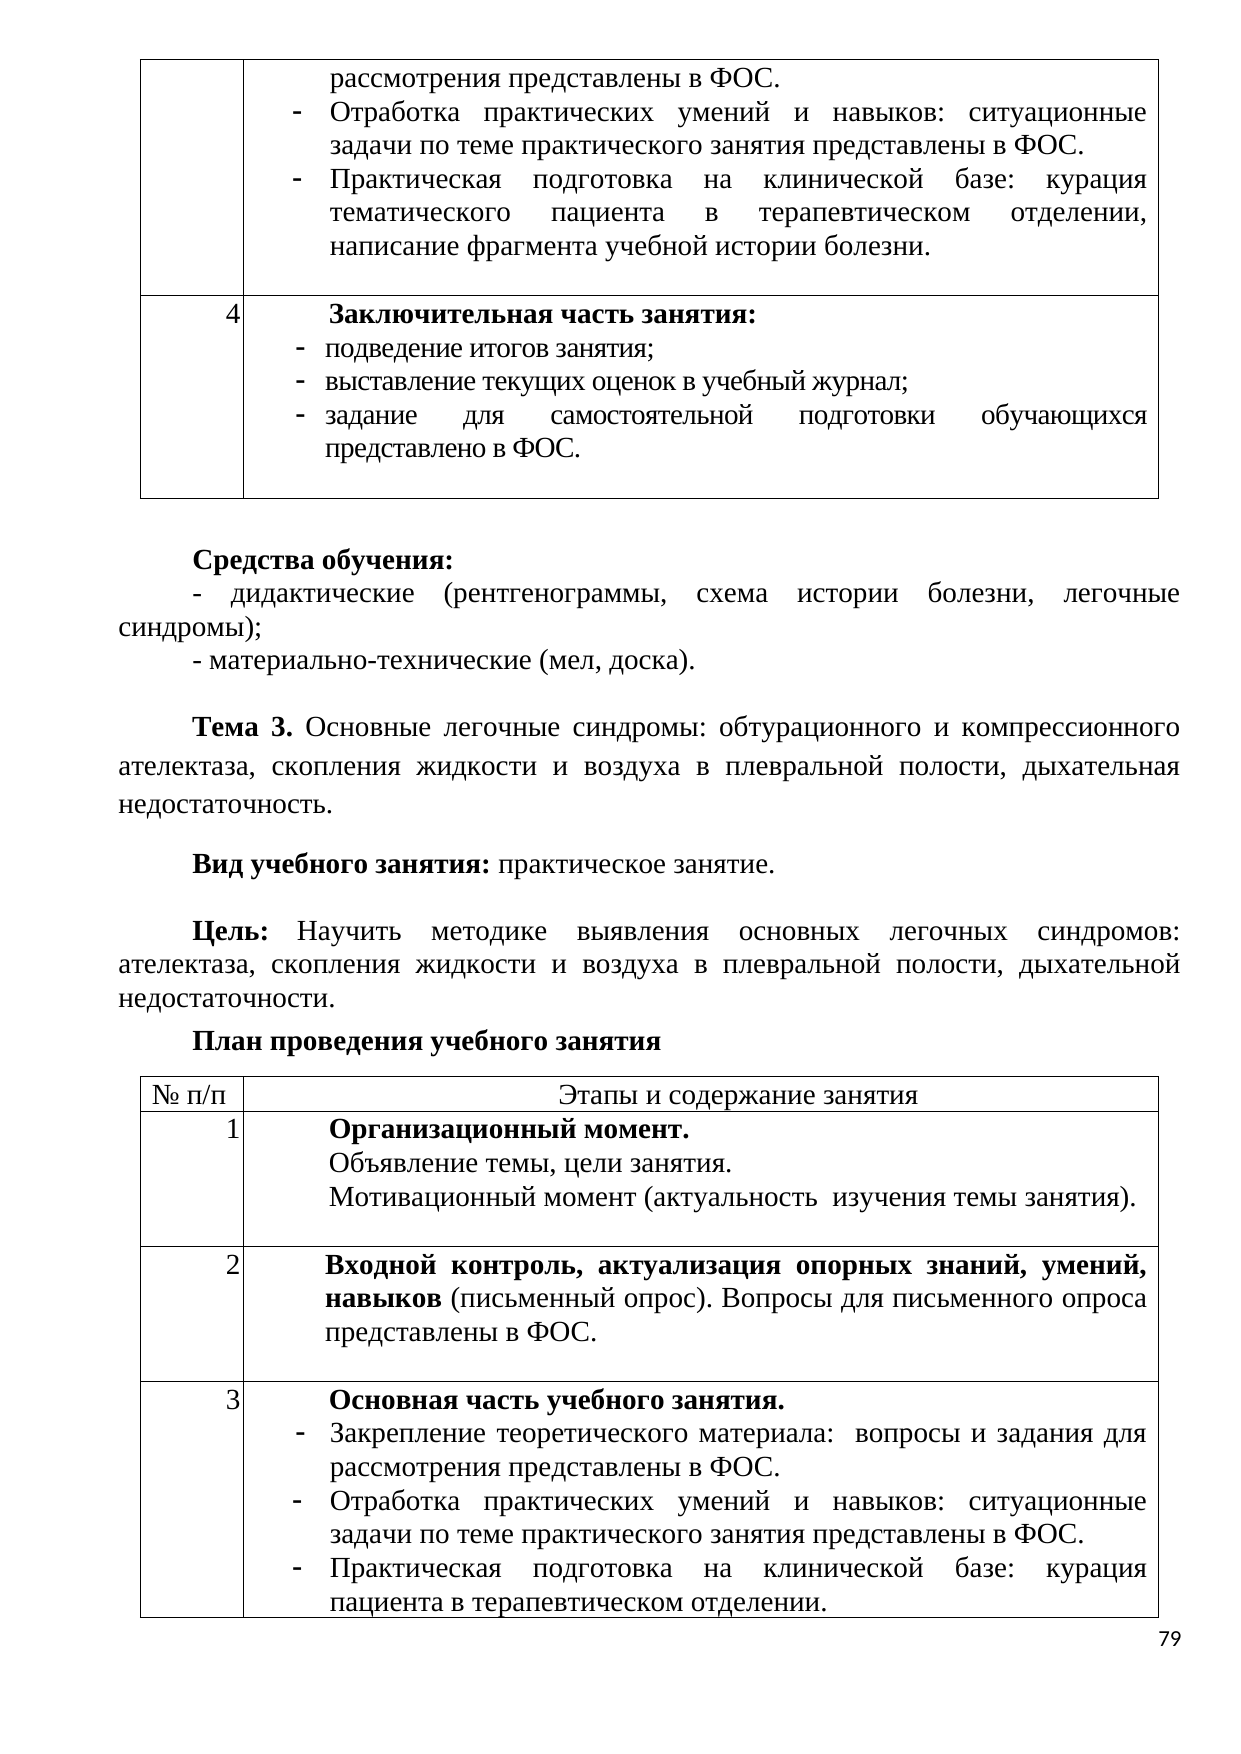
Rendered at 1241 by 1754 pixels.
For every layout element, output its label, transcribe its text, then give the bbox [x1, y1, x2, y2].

table_header № п/п [141, 1077, 243, 1111]
table_header Этапы и содержание занятия [244, 1077, 1158, 1111]
table_cell Входной контроль, актуализация опорных знаний, умений, навыков (письменный опрос). Вопросы для письменного опроса представлены в ФОС. [244, 1247, 1158, 1381]
text - материально-технические (мел, доска). [118, 642, 1181, 676]
text - дидактические (рентгенограммы, схема истории болезни, легочные синдромы); [118, 575, 1181, 642]
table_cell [244, 1382, 1158, 1617]
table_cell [244, 60, 1158, 295]
text Средства обучения: [118, 542, 1181, 575]
table_cell 3 [141, 1382, 243, 1617]
table_cell 1 [141, 1112, 243, 1246]
table_cell 3 [141, 60, 243, 295]
text Вид учебного занятия: практическое занятие. [118, 846, 1181, 879]
text Цель: Научить методике выявления основных легочных синдромов: ателектаза, скопления жидкости и воздуха в плевральной полости, дыхательной недостаточности. [118, 913, 1181, 1014]
text План проведения учебного занятия [118, 1023, 1181, 1057]
table_cell 2 [141, 1247, 243, 1381]
table_cell Организационный момент. Объявление темы, цели занятия. Мотивационный момент (актуальность изучения темы занятия). [244, 1112, 1158, 1246]
table_cell Заключительная часть занятия: подведение итогов занятия; выставление текущих оценок в учебный журнал; задание для самостоятельной подготовки обучающихся представлено в ФОС. [244, 296, 1158, 498]
text Тема 3. Основные легочные синдромы: обтурационного и компрессионного ателектаза, скопления жидкости и воздуха в плевральной полости, дыхательная недостаточность. [118, 709, 1181, 820]
table_cell 4 [141, 296, 243, 498]
